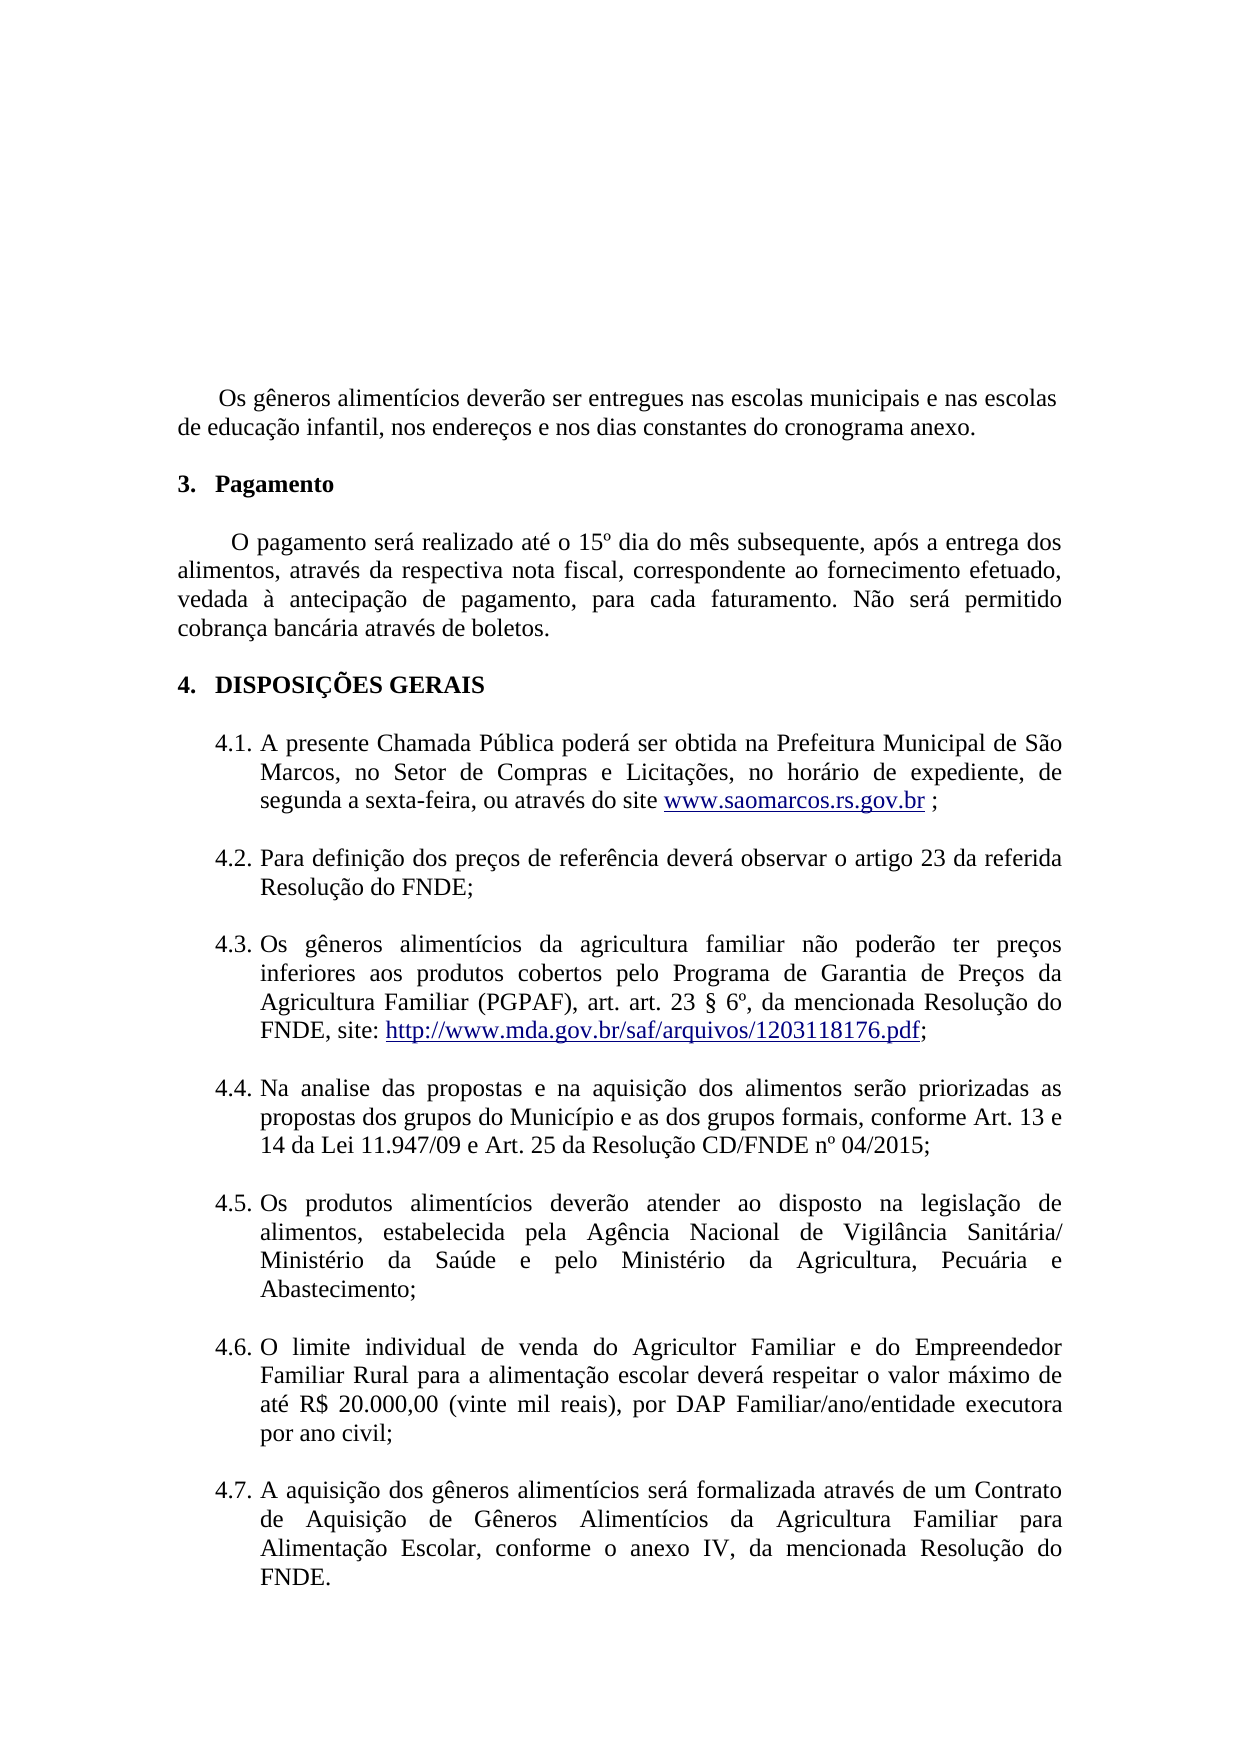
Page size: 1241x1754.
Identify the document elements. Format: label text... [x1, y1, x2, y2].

list Para definição dos preços de referência deverá observar o artigo 23 da referida Resolução do FNDE; [215, 843, 1063, 901]
list Pagamento [177, 469, 1063, 498]
list Os gêneros alimentícios da agricultura familiar não poderão ter preços inferiores aos produtos cobertos pelo Programa de Garantia de Preços da Agricultura Familiar (PGPAF), art. art. 23 § 6º, da mencionada Resolução do FNDE, site: http://www.mda.gov.br/saf/arquivos/1203118176.pdf; [215, 929, 1063, 1044]
list Na analise das propostas e na aquisição dos alimentos serão priorizadas as propostas dos grupos do Município e as dos grupos formais, conforme Art. 13 e 14 da Lei 11.947/09 e Art. 25 da Resolução CD/FNDE nº 04/2015; [215, 1073, 1063, 1159]
text Os gêneros alimentícios deverão ser entregues nas escolas municipais e nas escolas de educação infantil, nos endereços e nos dias constantes do cronograma anexo. [177, 383, 1058, 441]
list A presente Chamada Pública poderá ser obtida na Prefeitura Municipal de São Marcos, no Setor de Compras e Licitações, no horário de expediente, de segunda a sexta-feira, ou através do site www.saomarcos.rs.gov.br ; [215, 728, 1063, 814]
list A aquisição dos gêneros alimentícios será formalizada através de um Contrato de Aquisição de Gêneros Alimentícios da Agricultura Familiar para Alimentação Escolar, conforme o anexo IV, da mencionada Resolução do FNDE. [215, 1476, 1063, 1591]
list O limite individual de venda do Agricultor Familiar e do Empreendedor Familiar Rural para a alimentação escolar deverá respeitar o valor máximo de até R$ 20.000,00 (vinte mil reais), por DAP Familiar/ano/entidade executora por ano civil; [215, 1332, 1063, 1447]
list Os produtos alimentícios deverão atender ao disposto na legislação de alimentos, estabelecida pela Agência Nacional de Vigilância Sanitária/ Ministério da Saúde e pelo Ministério da Agricultura, Pecuária e Abastecimento; [215, 1188, 1063, 1303]
text O pagamento será realizado até o 15º dia do mês subsequente, após a entrega dos alimentos, através da respectiva nota fiscal, correspondente ao fornecimento efetuado, vedada à antecipação de pagamento, para cada faturamento. Não será permitido cobrança bancária através de boletos. [177, 527, 1063, 642]
list DISPOSIÇÕES GERAIS [177, 671, 1063, 699]
